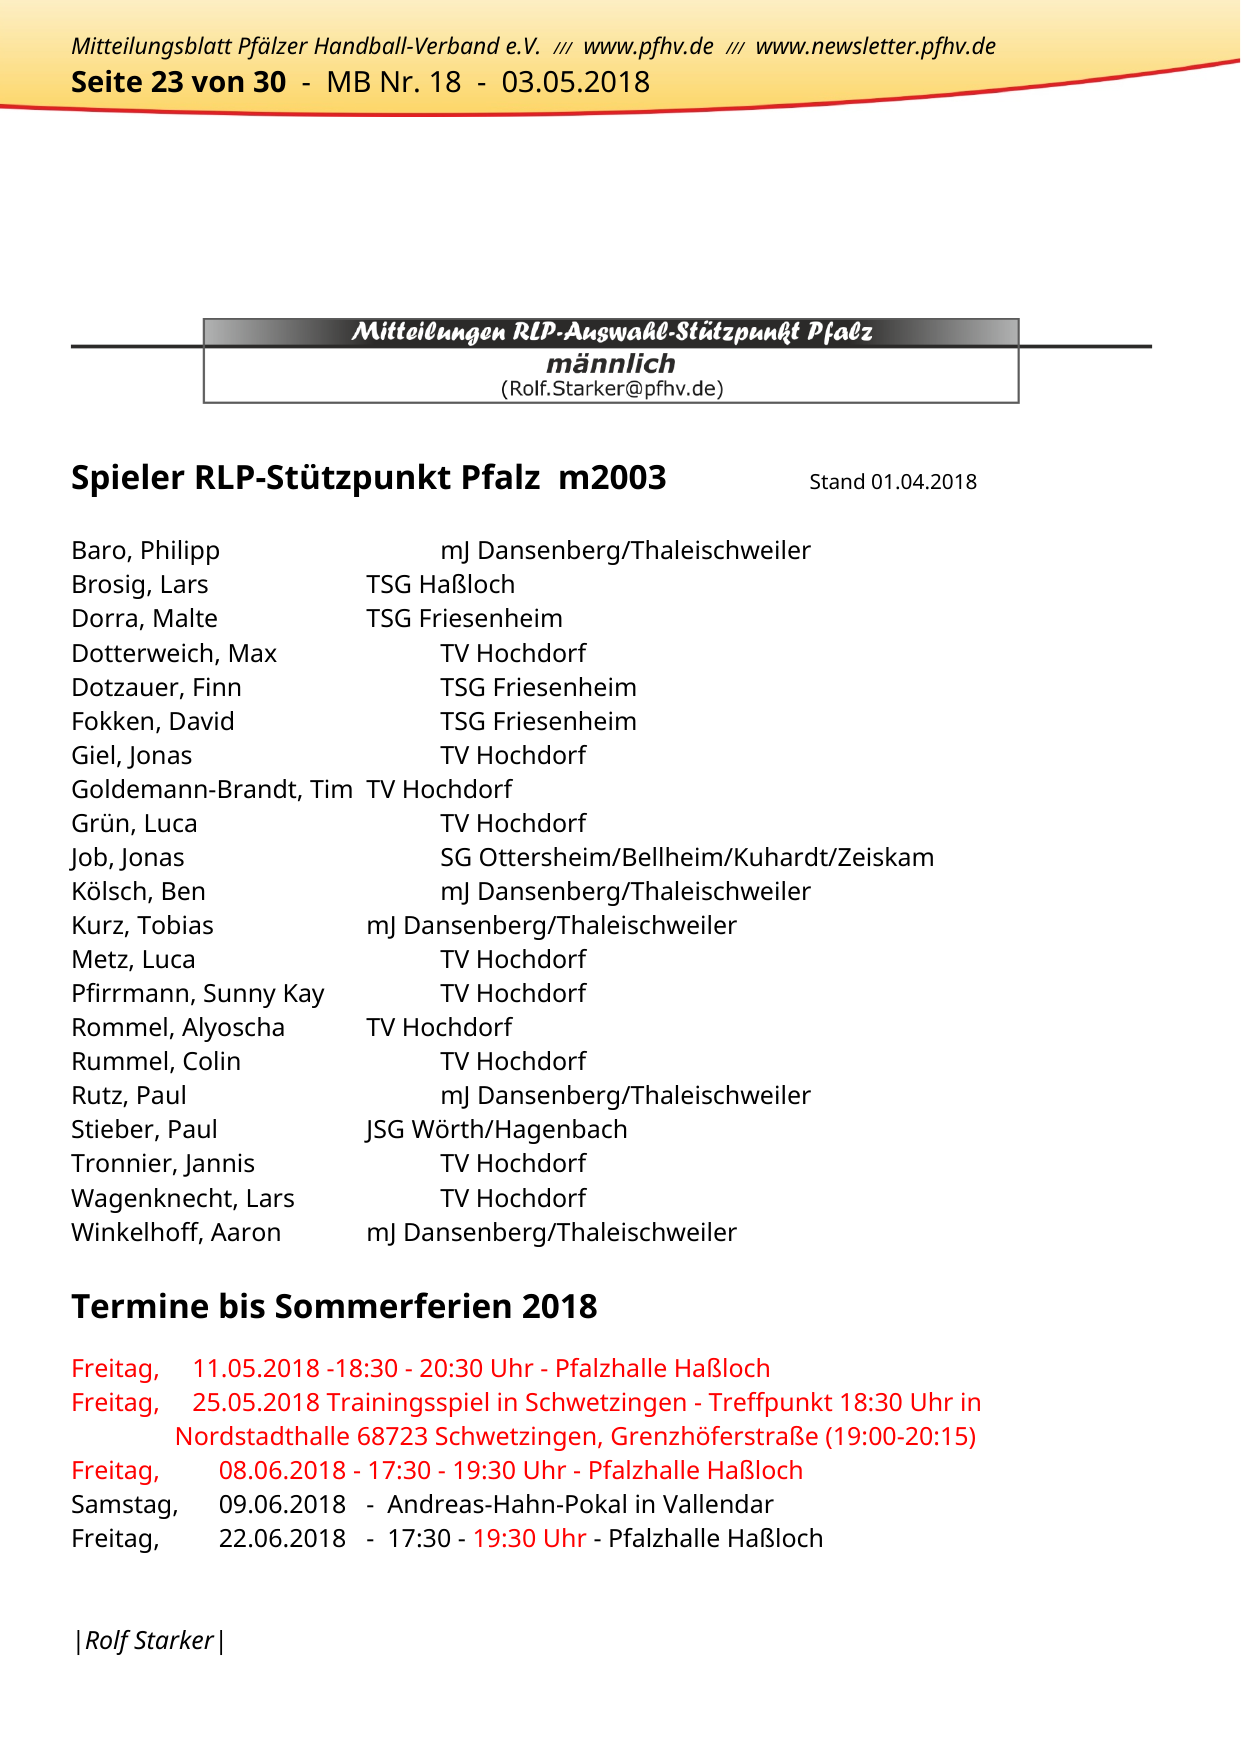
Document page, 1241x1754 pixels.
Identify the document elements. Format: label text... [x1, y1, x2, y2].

picture [0, 0, 1241, 117]
text Kurz, Tobias mJ Dansenberg/Thaleischweiler [71, 908, 1169, 942]
text Kölsch, Ben mJ Dansenberg/Thaleischweiler [71, 874, 1169, 908]
text Dotterweich, Max TV Hochdorf [71, 635, 1169, 669]
text Dotzauer, Finn TSG Friesenheim [71, 669, 1169, 703]
picture [70, 318, 1153, 404]
text Stieber, Paul JSG Wörth/Hagenbach [71, 1112, 1169, 1146]
text Rommel, Alyoscha TV Hochdorf [71, 1010, 1169, 1044]
text Freitag, 11.05.2018 -18:30 - 20:30 Uhr - Pfalzhalle Haßloch Freitag, 25.05.2018 Trainingsspiel in Schwetzingen - Treffpunkt 18:30 Uhr in Nordstadthalle 68723 Schwetzingen, Grenzhöferstraße (19:00-20:15) Freitag, 08.06.2018 - 17:30 - 19:30 Uhr - Pfalzhalle Haßloch [71, 1351, 1169, 1487]
text Rutz, Paul mJ Dansenberg/Thaleischweiler [71, 1078, 1169, 1112]
text Wagenknecht, Lars TV Hochdorf [71, 1180, 1169, 1214]
text Spieler RLP-Stützpunkt Pfalz m2003 Stand 01.04.2018 [71, 453, 1169, 499]
text Fokken, David TSG Friesenheim [71, 703, 1169, 737]
text Pfirrmann, Sunny Kay TV Hochdorf [71, 976, 1169, 1010]
text Dorra, Malte TSG Friesenheim [71, 601, 1169, 635]
text Goldemann-Brandt, Tim TV Hochdorf [71, 771, 1169, 806]
text Baro, Philipp mJ Dansenberg/Thaleischweiler [71, 533, 1169, 567]
text Samstag, 09.06.2018 - Andreas-Hahn-Pokal in Vallendar [71, 1487, 1169, 1521]
text Termine bis Sommerferien 2018 [71, 1282, 1169, 1328]
text |Rolf Starker| [71, 1623, 1169, 1657]
text Brosig, Lars TSG Haßloch [71, 567, 1169, 601]
text Rummel, Colin TV Hochdorf [71, 1044, 1169, 1078]
text Grün, Luca TV Hochdorf [71, 806, 1169, 839]
text Job, Jonas SG Ottersheim/Bellheim/Kuhardt/Zeiskam [71, 839, 1169, 874]
text Winkelhoff, Aaron mJ Dansenberg/Thaleischweiler [71, 1214, 1169, 1248]
text Tronnier, Jannis TV Hochdorf [71, 1146, 1169, 1180]
text Giel, Jonas TV Hochdorf [71, 737, 1169, 771]
text Metz, Luca TV Hochdorf [71, 942, 1169, 976]
text Freitag, 22.06.2018 - 17:30 - 19:30 Uhr - Pfalzhalle Haßloch [71, 1521, 1169, 1555]
